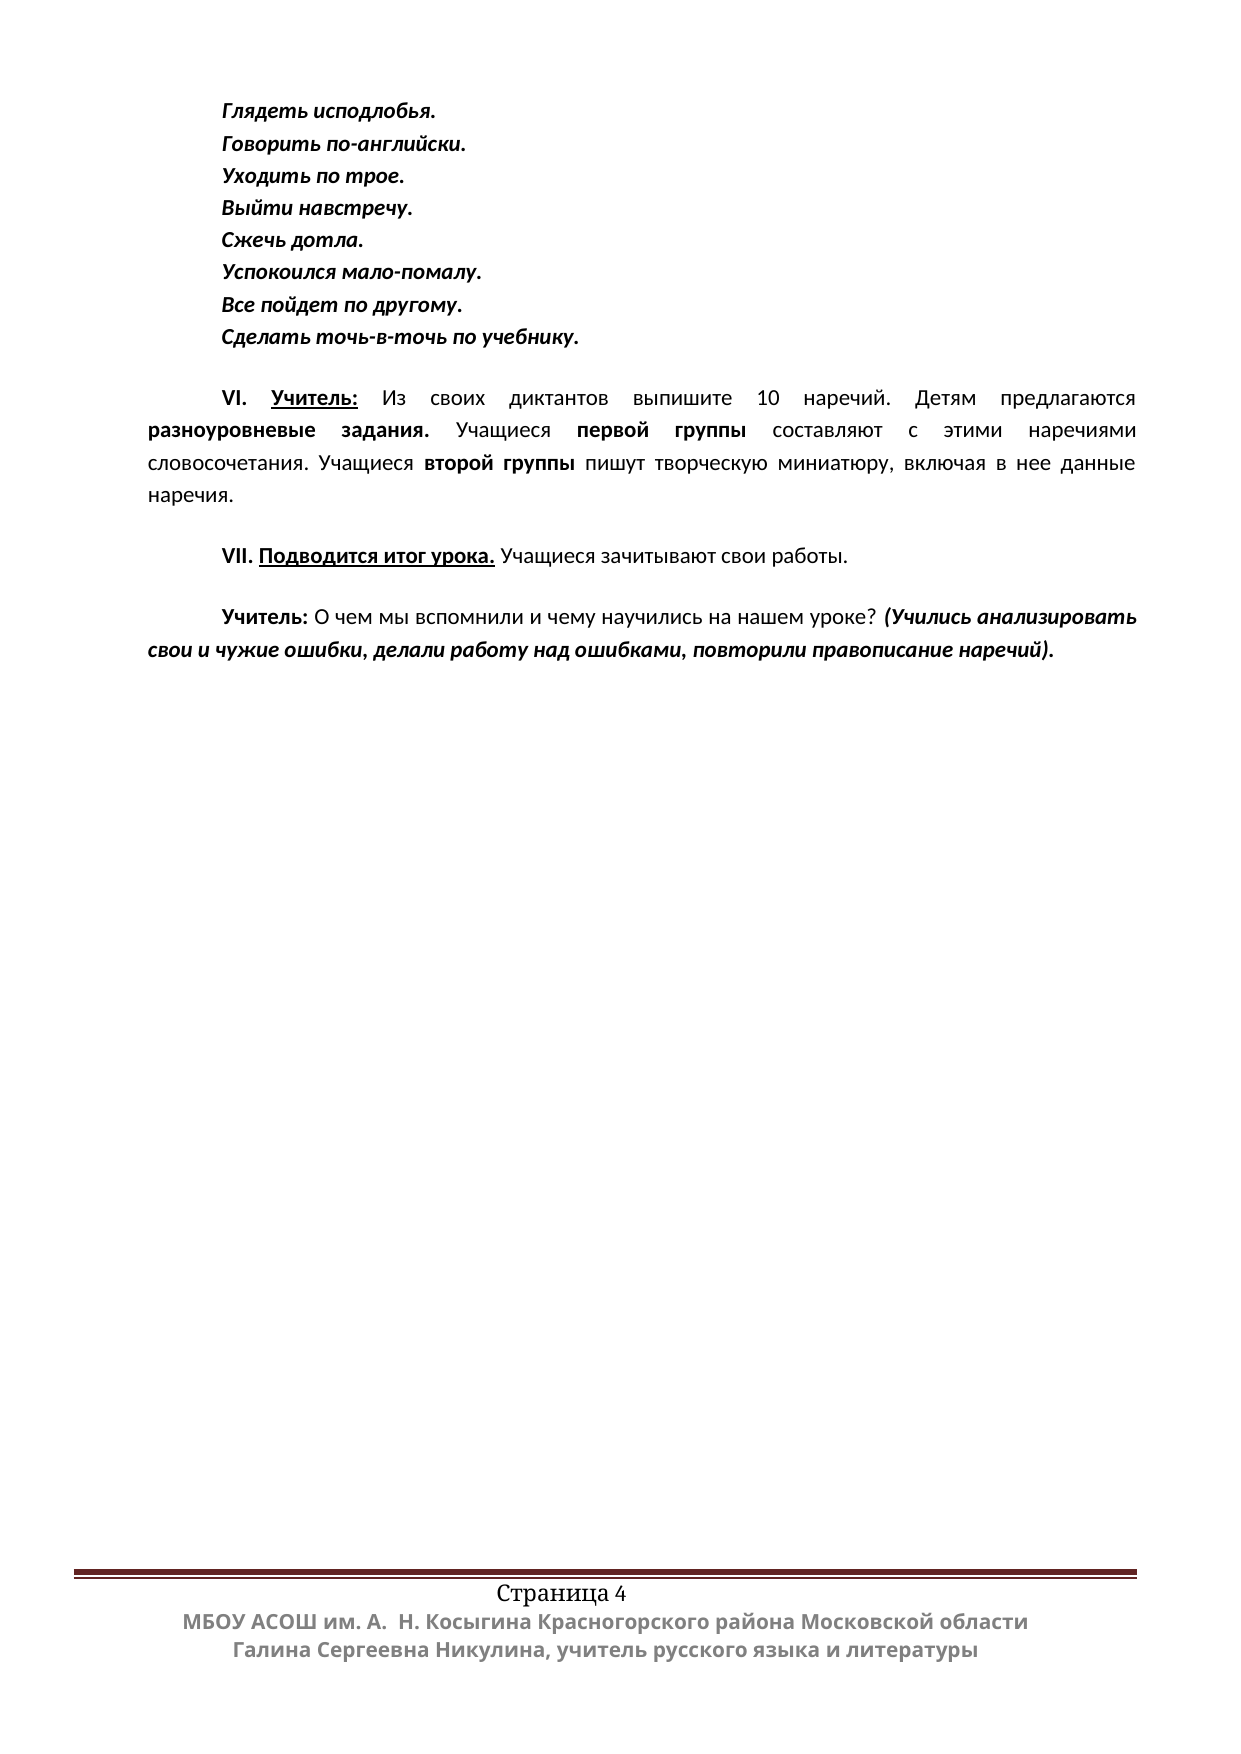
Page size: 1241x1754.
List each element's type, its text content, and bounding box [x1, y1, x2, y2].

text Глядеть исподлобья. [221, 97, 1137, 124]
text Говорить по-английски. Уходить по трое. Выйти навстречу. Сжечь дотла. Успокоился мало-помалу. Все пойдет по другому. Сделать точь-в-точь по учебнику. [221, 129, 1137, 350]
text VII. Подводится итог урока. Учащиеся зачитывают свои работы. [148, 541, 1137, 569]
text VI. Учитель: Из своих диктантов выпишите 10 наречий. Детям предлагаются разноуровневые задания. Учащиеся первой группы составляют с этими наречиями словосочетания. Учащиеся второй группы пишут творческую миниатюру, включая в нее данные наречия. [148, 383, 1137, 508]
text Учитель: О чем мы вспомнили и чему научились на нашем уроке? (Учились анализировать свои и чужие ошибки, делали работу над ошибками, повторили правописание наречий). [148, 602, 1137, 663]
